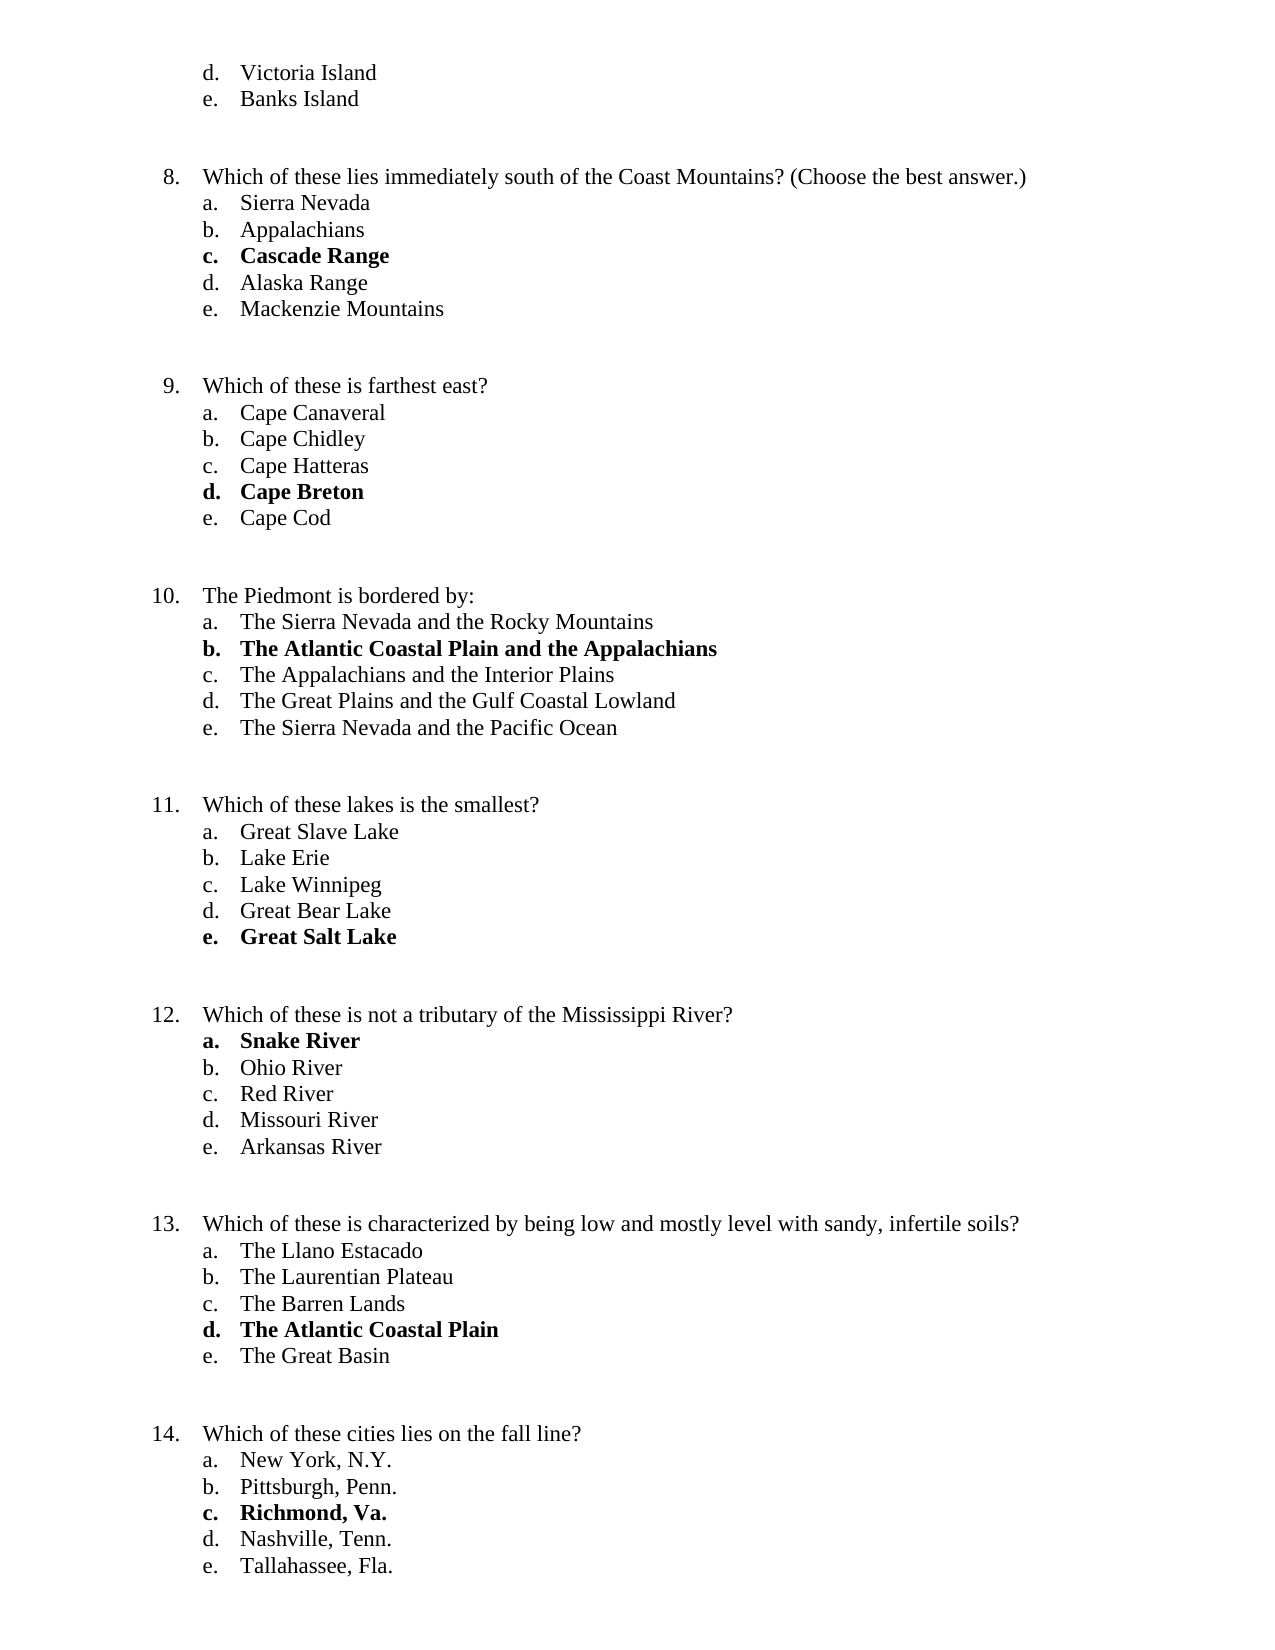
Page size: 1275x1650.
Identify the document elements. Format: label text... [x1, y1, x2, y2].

text d. [202, 59, 1132, 85]
text e. [202, 1133, 1132, 1159]
text d. [202, 1106, 1132, 1133]
text b. [202, 844, 1132, 871]
text c. Richmond, Va. [202, 1499, 1132, 1525]
text e. [202, 504, 1132, 531]
text 14. Which of these cities lies on the fall line? [142, 1420, 1132, 1446]
text d. [202, 1525, 1132, 1552]
text e. The [202, 1342, 1132, 1369]
text e. Great Salt Lake [202, 923, 1132, 950]
text b. [202, 1054, 1132, 1080]
text a. The [202, 1237, 1132, 1263]
text c. [202, 1080, 1132, 1106]
text d. The Atlantic Coastal Plain [202, 1316, 1132, 1342]
text d. The and the Gulf Coastal Lowland [202, 687, 1132, 714]
text 10. The is bordered by: [142, 582, 1132, 608]
text a. [202, 189, 1132, 216]
text b. The [202, 1263, 1132, 1289]
text b. [202, 425, 1132, 452]
text a. The Sierra Nevada and the [202, 608, 1132, 635]
text b. [202, 216, 1132, 242]
text c. Cascade Range [202, 242, 1132, 268]
text a. [202, 399, 1132, 425]
text e. [202, 85, 1132, 112]
text d. [202, 268, 1132, 295]
text c. The Barren Lands [202, 1289, 1132, 1316]
text 8. Which of these lies immediately south of the ? (Choose the best answer.) [142, 163, 1132, 189]
text c. The and the Interior Plains [202, 661, 1132, 687]
text e. [202, 295, 1132, 321]
text 12. Which of these is not a tributary of the ? [142, 1001, 1132, 1027]
text b. [202, 1473, 1132, 1499]
text e. The Sierra Nevada and the [202, 714, 1132, 740]
text 11. Which of these lakes is the smallest? [142, 792, 1132, 818]
text d. Cape Breton [202, 478, 1132, 504]
text d. [202, 897, 1132, 923]
text a. [202, 818, 1132, 844]
text e. [202, 1552, 1132, 1578]
text b. The Atlantic Coastal Plain and the Appalachians [202, 635, 1132, 661]
text a. [202, 1446, 1132, 1473]
text 13. Which of these is characterized by being low and mostly level with sandy, infertile soils? [142, 1211, 1132, 1237]
text c. [202, 871, 1132, 897]
text a. Snake River [202, 1027, 1132, 1054]
text c. [202, 452, 1132, 478]
text 9. Which of these is farthest east? [142, 373, 1132, 399]
